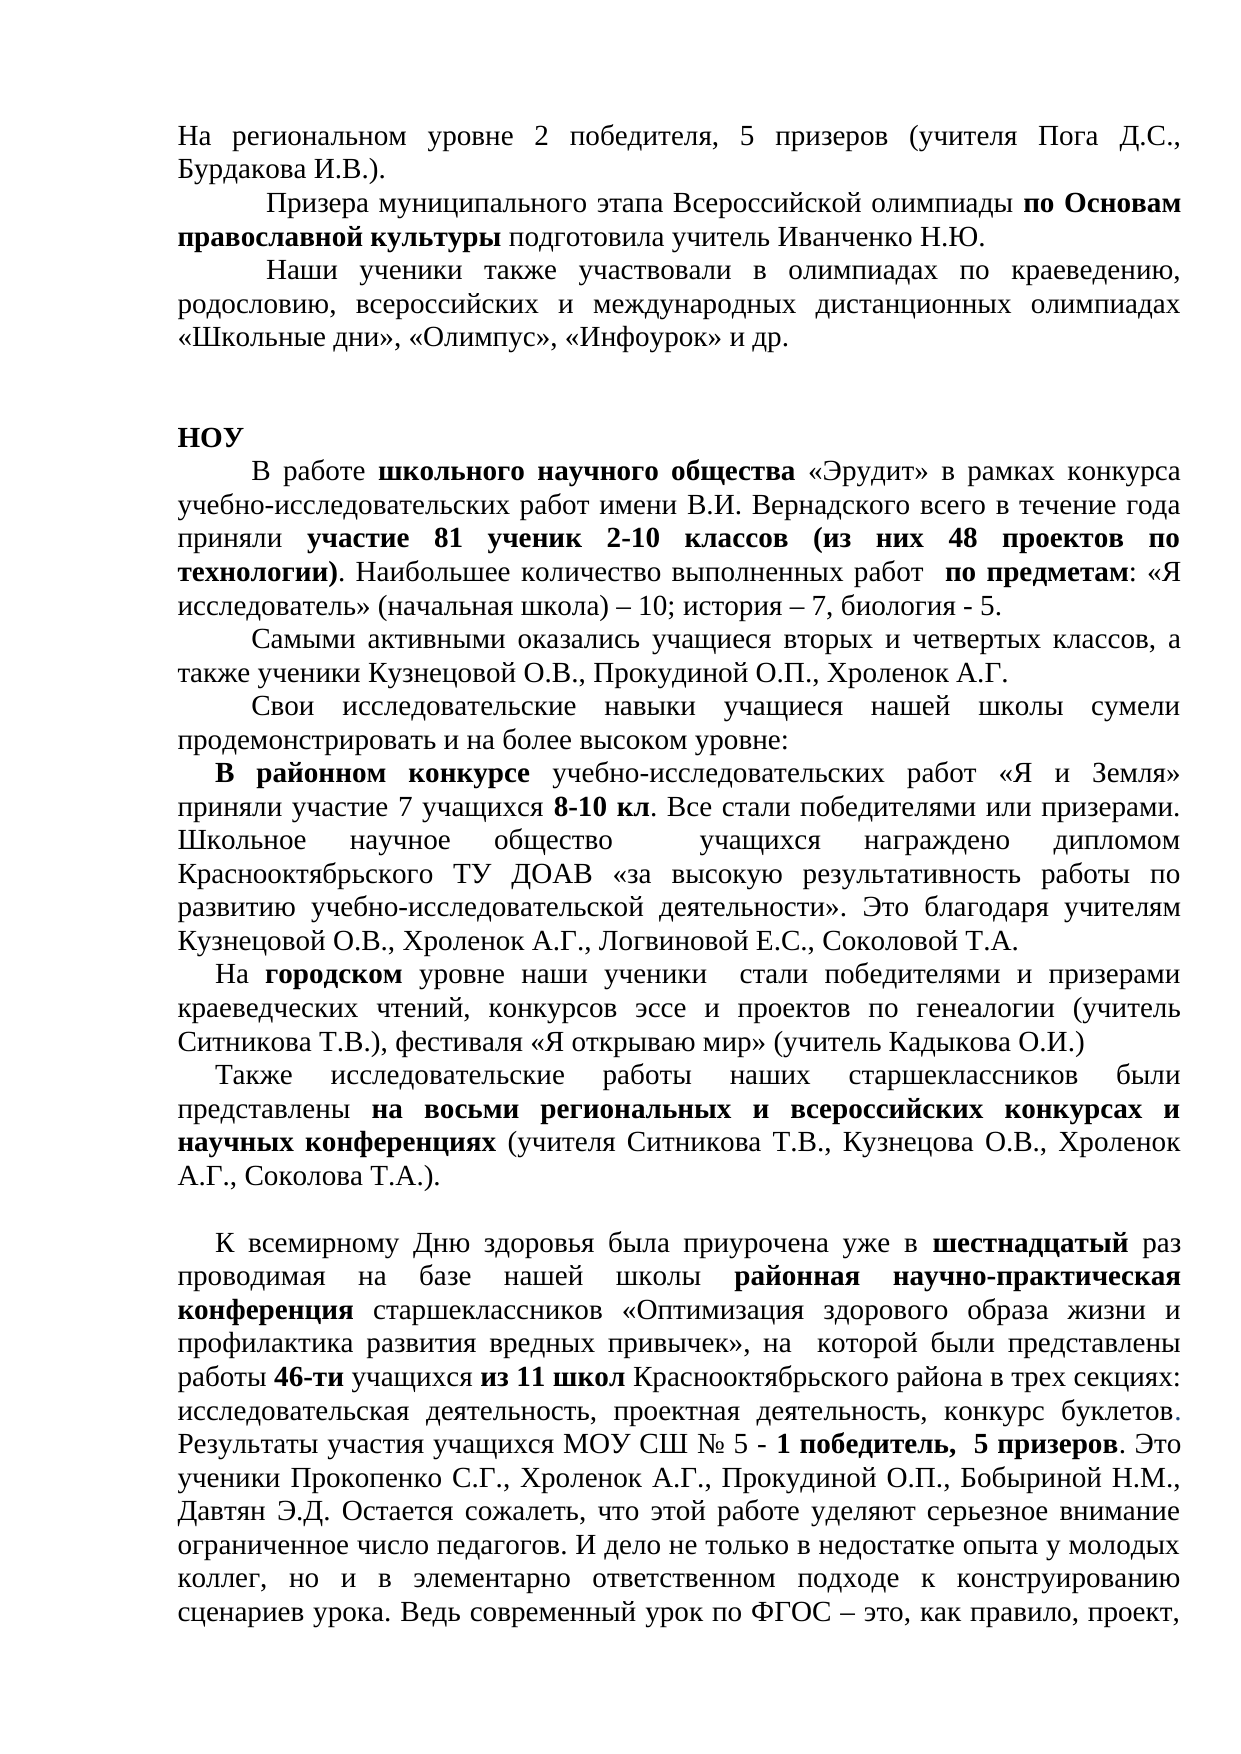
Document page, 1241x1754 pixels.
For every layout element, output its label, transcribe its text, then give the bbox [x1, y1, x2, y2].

text Наши ученики также участвовали в олимпиадах по краеведению, родословию, всероссийских и международных дистанционных олимпиадах «Школьные дни», «Олимпус», «Инфоурок» и др. [177, 252, 1181, 353]
text НОУ [177, 420, 1181, 453]
text На региональном уровне 2 победителя, 5 призеров (учителя Пога Д.С., Бурдакова И.В.). [177, 118, 1181, 185]
text Также исследовательские работы наших старшеклассников были представлены на восьми региональных и всероссийских конкурсах и научных конференциях (учителя Ситникова Т.В., Кузнецова О.В., Хроленок А.Г., Соколова Т.А.). [177, 1057, 1181, 1191]
text В районном конкурсе учебно-исследовательских работ «Я и Земля» приняли участие 7 учащихся 8-10 кл. Все стали победителями или призерами. Школьное научное общество учащихся награждено дипломом Краснооктябрьского ТУ ДОАВ «за высокую результативность работы по развитию учебно-исследовательской деятельности». Это благодаря учителям Кузнецовой О.В., Хроленок А.Г., Логвиновой Е.С., Соколовой Т.А. [177, 755, 1181, 957]
text Самыми активными оказались учащиеся вторых и четвертых классов, а также ученики Кузнецовой О.В., Прокудиной О.П., Хроленок А.Г. [177, 621, 1181, 688]
text Призера муниципального этапа Всероссийской олимпиады по Основам православной культуры подготовила учитель Иванченко Н.Ю. [177, 185, 1181, 252]
text В работе школьного научного общества «Эрудит» в рамках конкурса учебно-исследовательских работ имени В.И. Вернадского всего в течение года приняли участие 81 ученик 2-10 классов (из них 48 проектов по технологии). Наибольшее количество выполненных работ по предметам: «Я исследователь» (начальная школа) – 10; история – 7, биология - 5. [177, 453, 1181, 621]
text На городском уровне наши ученики стали победителями и призерами краеведческих чтений, конкурсов эссе и проектов по генеалогии (учитель Ситникова Т.В.), фестиваля «Я открываю мир» (учитель Кадыкова О.И.) [177, 957, 1181, 1057]
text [177, 1225, 1181, 1627]
text Свои исследовательские навыки учащиеся нашей школы сумели продемонстрировать и на более высоком уровне: [177, 688, 1181, 755]
